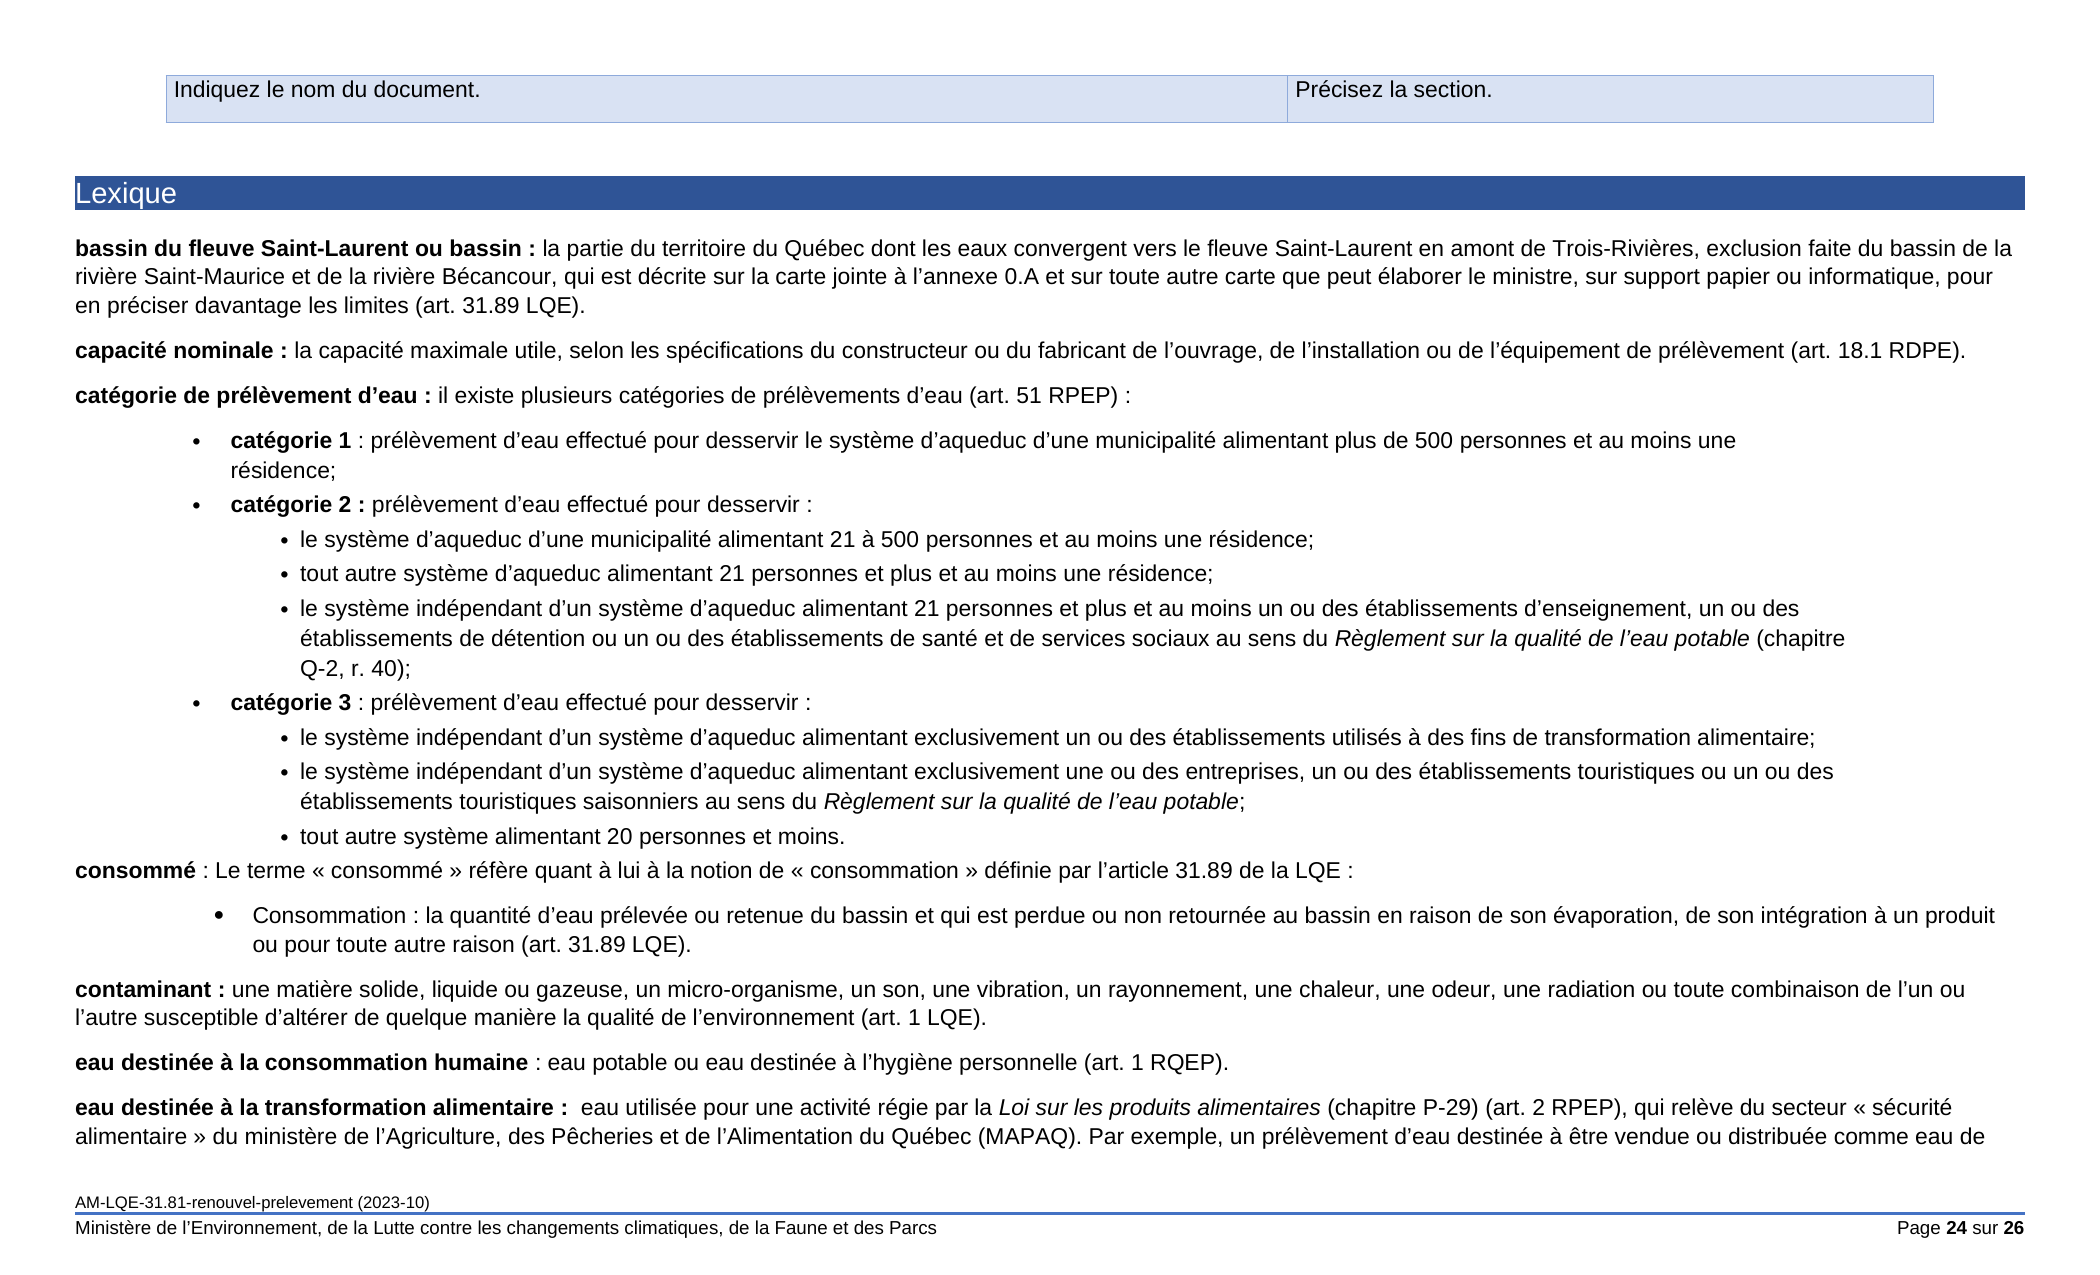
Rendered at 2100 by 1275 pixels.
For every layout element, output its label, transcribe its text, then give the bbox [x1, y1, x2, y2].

text bassin du fleuve Saint-Laurent ou bassin : la partie du territoire du Québec dont les eaux convergent vers le fleuve Saint-Laurent en amont de Trois-Rivières, exclusion faite du bassin de la rivière Saint-Maurice et de la rivière Bécancour, qui est décrite sur la carte jointe à l’annexe 0.A et sur toute autre carte que peut élaborer le ministre, sur support papier ou informatique, pour en préciser davantage les limites (art. 31.89 LQE). [75, 235, 2025, 318]
list catégorie 1 : prélèvement d’eau effectué pour desservir le système d’aqueduc d’une municipalité alimentant plus de 500 personnes et au moins une résidence; [193, 427, 1848, 483]
list le système indépendant d’un système d’aqueduc alimentant exclusivement une ou des entreprises, un ou des établissements touristiques ou un ou des établissements touristiques saisonniers au sens du Règlement sur la qualité de l’eau potable; [281, 758, 1848, 815]
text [75, 1094, 2025, 1149]
list Lexique [75, 176, 2025, 210]
list tout autre système d’aqueduc alimentant 21 personnes et plus et au moins une résidence; [281, 560, 1848, 587]
list le système d’aqueduc d’une municipalité alimentant 21 à 500 personnes et au moins une résidence; [281, 526, 1848, 552]
text consommé : Le terme « consommé » réfère quant à lui à la notion de « consommation » définie par l’article 31.89 de la LQE : [75, 857, 2025, 883]
list le système indépendant d’un système d’aqueduc alimentant exclusivement un ou des établissements utilisés à des fins de transformation alimentaire; [281, 724, 1848, 750]
text eau destinée à la consommation humaine : eau potable ou eau destinée à l’hygiène personnelle (art. 1 RQEP). [75, 1049, 2025, 1076]
text catégorie de prélèvement d’eau : il existe plusieurs catégories de prélèvements d’eau (art. 51 RPEP) : [75, 382, 2025, 408]
list catégorie 3 : prélèvement d’eau effectué pour desservir : [193, 689, 1848, 716]
list le système indépendant d’un système d’aqueduc alimentant 21 personnes et plus et au moins un ou des établissements d’enseignement, un ou des établissements de détention ou un ou des établissements de santé et de services sociaux au sens du Règlement sur la qualité de l’eau potable (chapitre Q-2, r. 40); [281, 594, 1848, 681]
text contaminant : une matière solide, liquide ou gazeuse, un micro-organisme, un son, une vibration, un rayonnement, une chaleur, une odeur, une radiation ou toute combinaison de l’un ou l’autre susceptible d’altérer de quelque manière la qualité de l’environnement (art. 1 LQE). [75, 976, 2025, 1031]
list tout autre système alimentant 20 personnes et moins. [281, 823, 1848, 849]
list catégorie 2 : prélèvement d’eau effectué pour desservir : [193, 491, 1848, 518]
list Consommation : la quantité d’eau prélevée ou retenue du bassin et qui est perdue ou non retournée au bassin en raison de son évaporation, de son intégration à un produit ou pour toute autre raison (art. 31.89 LQE). [215, 902, 2025, 957]
text capacité nominale : la capacité maximale utile, selon les spécifications du constructeur ou du fabricant de l’ouvrage, de l’installation ou de l’équipement de prélèvement (art. 18.1 RDPE). [75, 337, 2025, 363]
